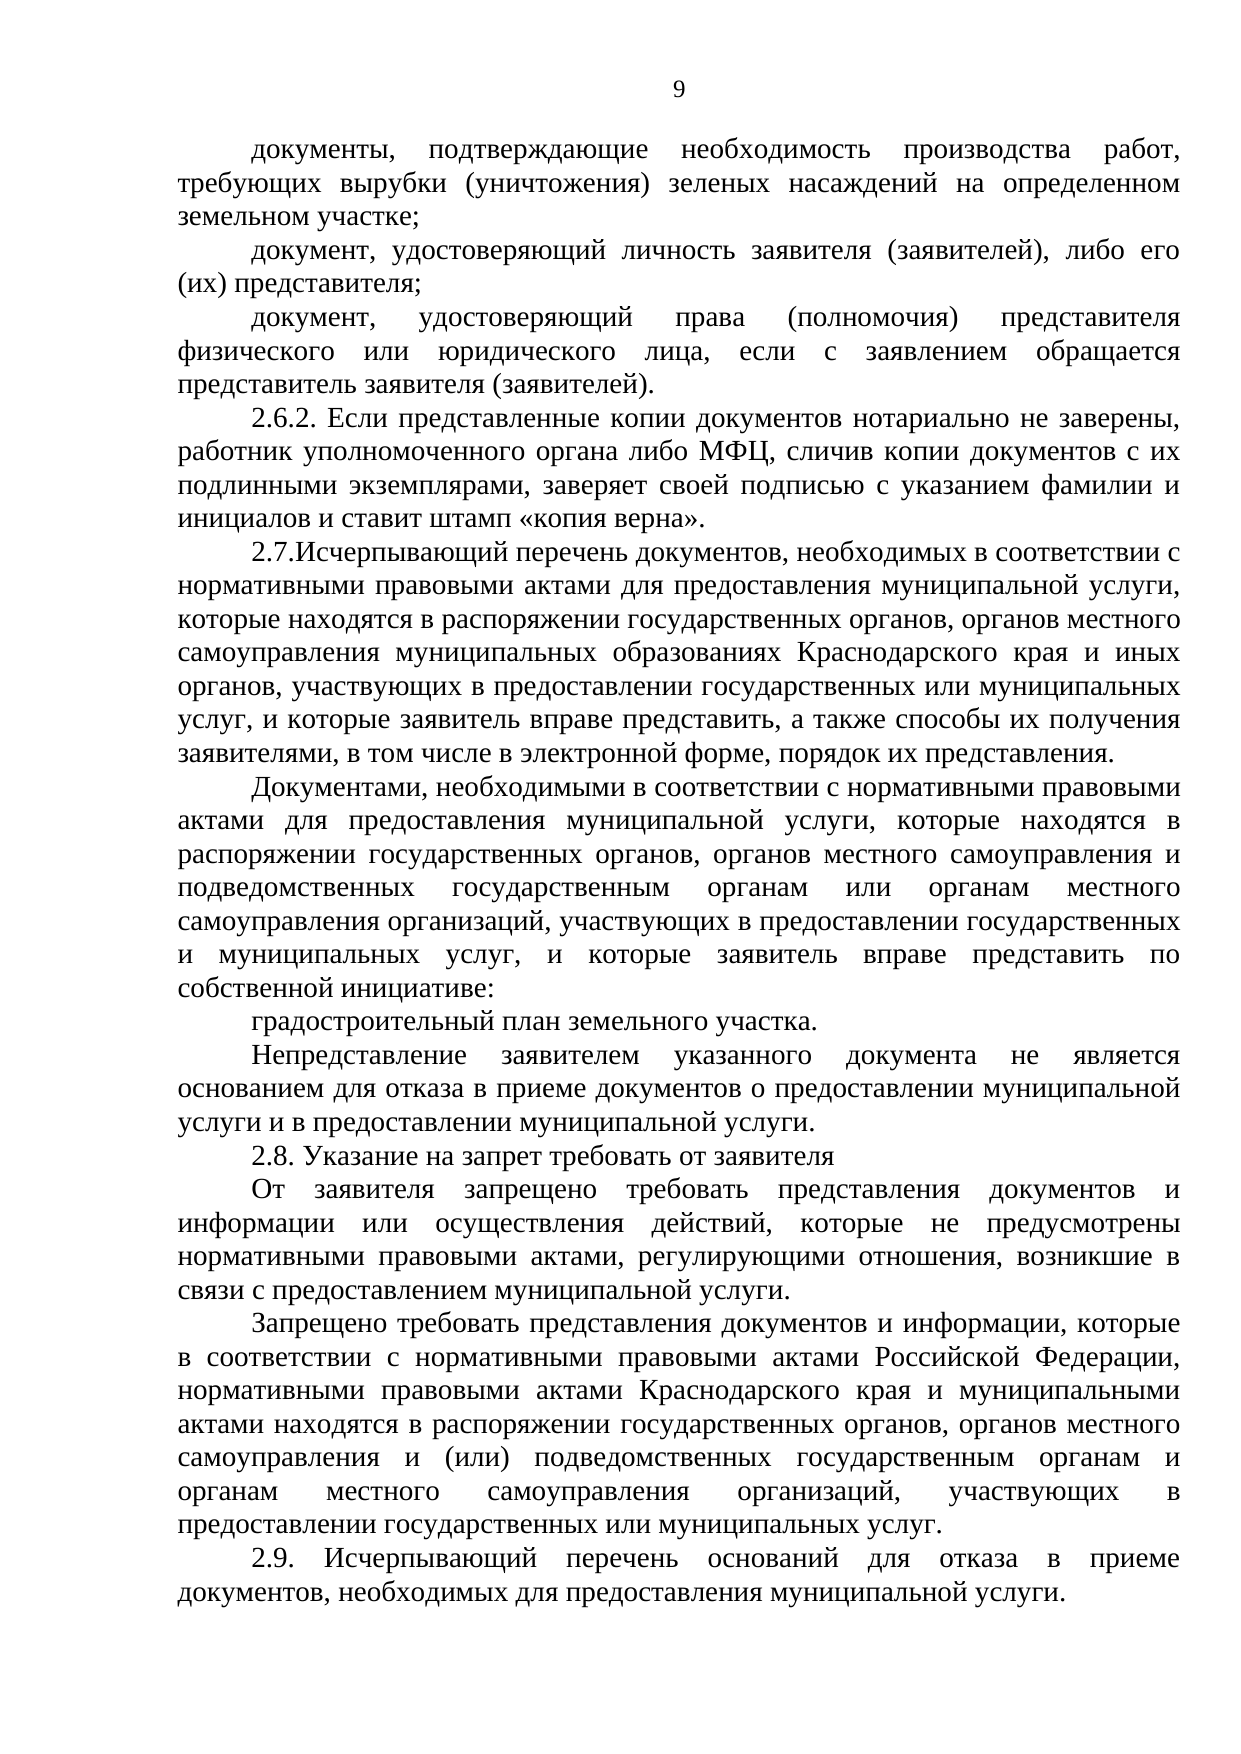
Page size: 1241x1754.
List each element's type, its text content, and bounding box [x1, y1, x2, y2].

text документ, удостоверяющий личность заявителя (заявителей), либо его (их) представителя; [177, 232, 1181, 299]
text документ, удостоверяющий права (полномочия) представителя физического или юридического лица, если с заявлением обращается представитель заявителя (заявителей). [177, 299, 1181, 400]
text 2.9. Исчерпывающий перечень оснований для отказа в приеме документов, необходимых для предоставления муниципальной услуги. [177, 1540, 1181, 1607]
text 2.7.Исчерпывающий перечень документов, необходимых в соответствии с нормативными правовыми актами для предоставления муниципальной услуги, которые находятся в распоряжении государственных органов, органов местного самоуправления муниципальных образованиях Краснодарского края и иных органов, участвующих в предоставлении государственных или муниципальных услуг, и которые заявитель вправе представить, а также способы их получения заявителями, в том числе в электронной форме, порядок их представления. [177, 534, 1181, 769]
text 2.6.2. Если представленные копии документов нотариально не заверены, работник уполномоченного органа либо МФЦ, сличив копии документов с их подлинными экземплярами, заверяет своей подписью с указанием фамилии и инициалов и ставит штамп «копия верна». [177, 400, 1181, 534]
text Запрещено требовать представления документов и информации, которые в соответствии с нормативными правовыми актами Российской Федерации, нормативными правовыми актами Краснодарского края и муниципальными актами находятся в распоряжении государственных органов, органов местного самоуправления и (или) подведомственных государственным органам и органам местного самоуправления организаций, участвующих в предоставлении государственных или муниципальных услуг. [177, 1305, 1181, 1540]
text Непредставление заявителем указанного документа не является основанием для отказа в приеме документов о предоставлении муниципальной услуги и в предоставлении муниципальной услуги. [177, 1037, 1181, 1138]
text документы, подтверждающие необходимость производства работ, требующих вырубки (уничтожения) зеленых насаждений на определенном земельном участке; [177, 131, 1181, 232]
text градостроительный план земельного участка. [177, 1003, 1181, 1037]
text 2.8. Указание на запрет требовать от заявителя [177, 1138, 1181, 1171]
text Документами, необходимыми в соответствии с нормативными правовыми актами для предоставления муниципальной услуги, которые находятся в распоряжении государственных органов, органов местного самоуправления и подведомственных государственным органам или органам местного самоуправления организаций, участвующих в предоставлении государственных и муниципальных услуг, и которые заявитель вправе представить по собственной инициативе: [177, 769, 1181, 1003]
text От заявителя запрещено требовать представления документов и информации или осуществления действий, которые не предусмотрены нормативными правовыми актами, регулирующими отношения, возникшие в связи с предоставлением муниципальной услуги. [177, 1171, 1181, 1305]
